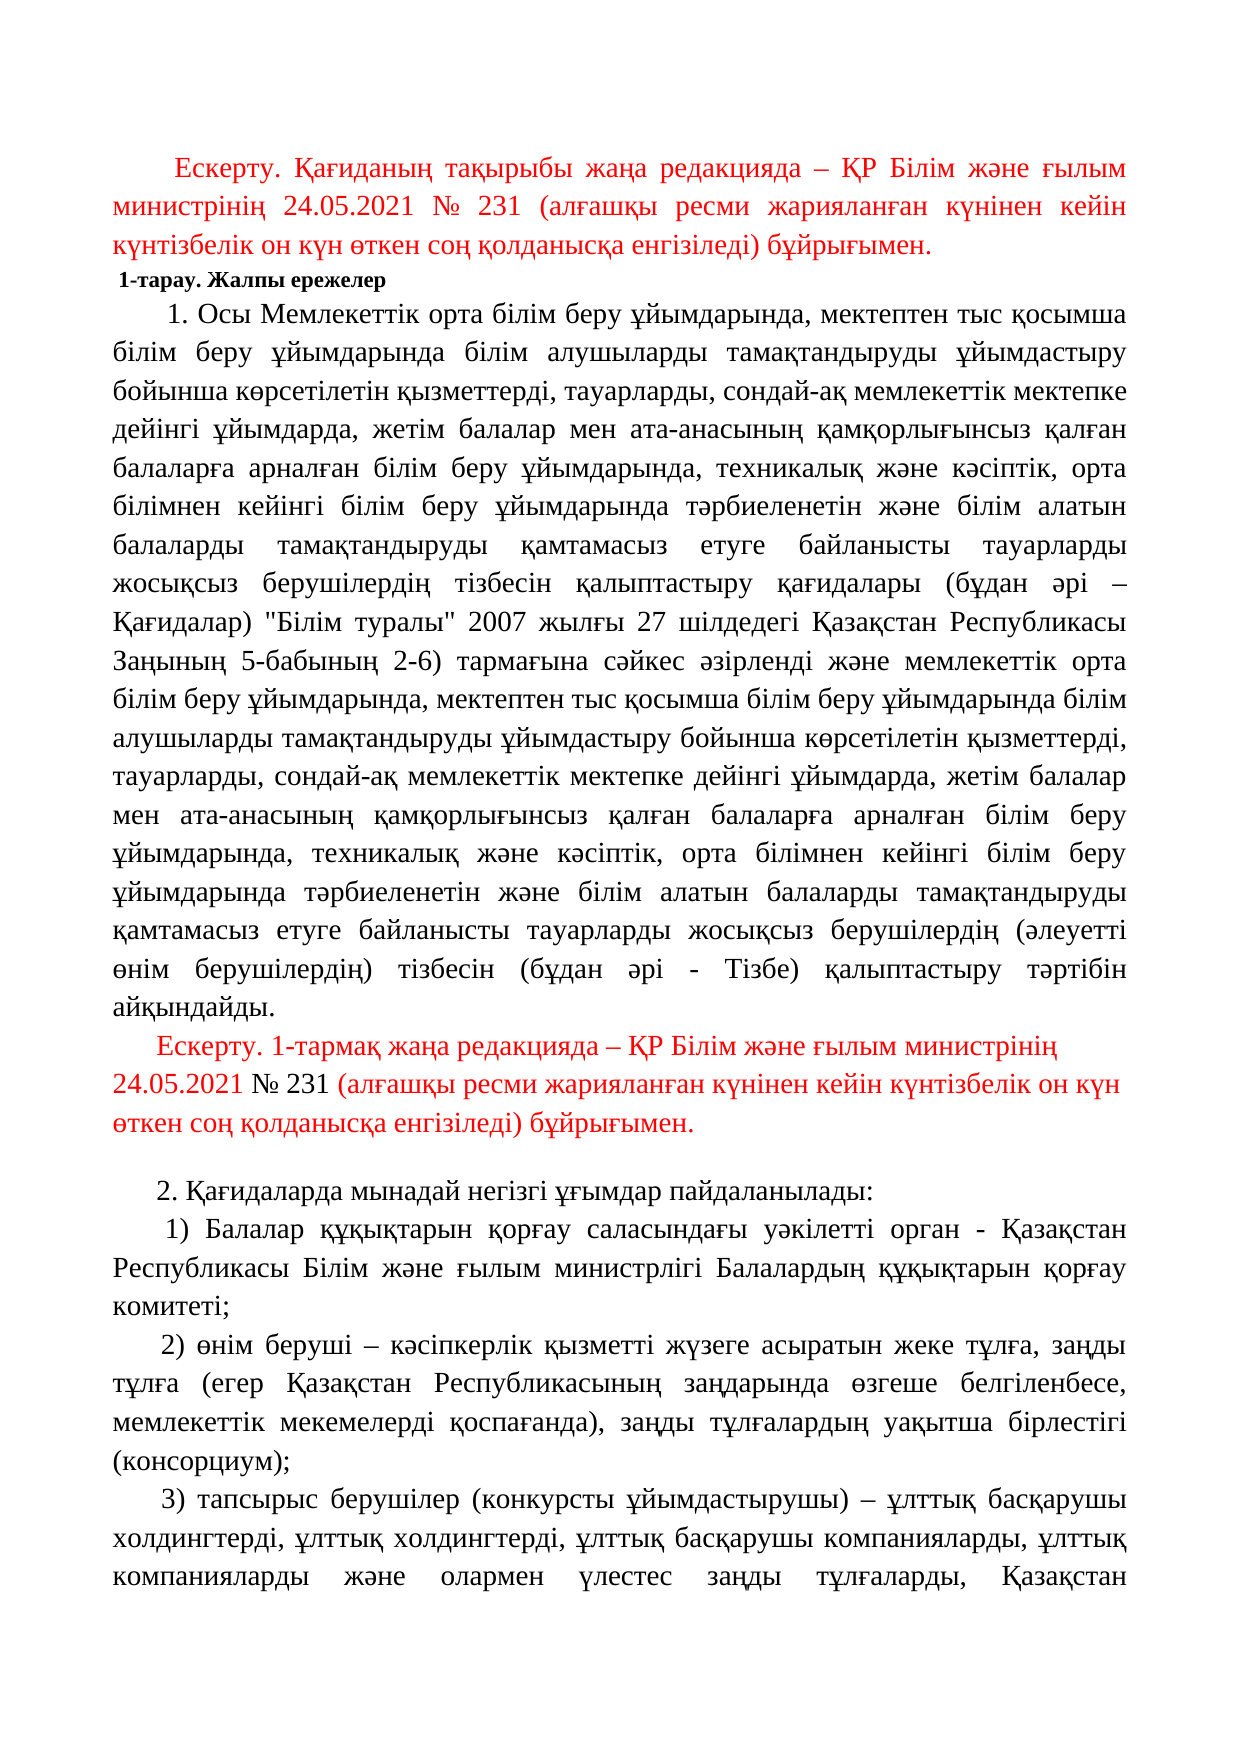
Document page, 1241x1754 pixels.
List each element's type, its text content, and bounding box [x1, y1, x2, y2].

text 1. Осы Мемлекеттік орта білім беру ұйымдарында, мектептен тыс қосымша білім беру ұйымдарында білім алушыларды тамақтандыруды ұйымдастыру бойынша көрсетілетін қызметтерді, тауарларды, сондай-ақ мемлекеттік мектепке дейінгі ұйымдарда, жетім балалар мен ата-анасының қамқорлығынсыз қалған балаларға арналған білім беру ұйымдарында, техникалық және кәсіптік, орта білімнен кейінгі білім беру ұйымдарында тәрбиеленетін және білім алатын балаларды тамақтандыруды қамтамасыз етуге байланысты тауарларды жосықсыз берушілердің тізбесін қалыптастыру қағидалары (бұдан әрі – Қағидалар) "Білім туралы" 2007 жылғы 27 шілдедегі Қазақстан Республикасы Заңының 5-бабының 2-6) тармағына сәйкес әзірленді және мемлекеттік орта білім беру ұйымдарында, мектептен тыс қосымша білім беру ұйымдарында білім алушыларды тамақтандыруды ұйымдастыру бойынша көрсетілетін қызметтерді, тауарларды, сондай-ақ мемлекеттік мектепке дейінгі ұйымдарда, жетім балалар мен ата-анасының қамқорлығынсыз қалған балаларға арналған білім беру ұйымдарында, техникалық және кәсіптік, орта білімнен кейінгі білім беру ұйымдарында тәрбиеленетін және білім алатын балаларды тамақтандыруды қамтамасыз етуге байланысты тауарларды жосықсыз берушілердің (әлеуетті өнім берушілердің) тізбесін (бұдан әрі - Тізбе) қалыптастыру тәртібін айқындайды. [112, 296, 1128, 1023]
text 1-тарау. Жалпы ережелер [112, 266, 1128, 292]
text 2. Қағидаларда мынадай негізгі ұғымдар пайдаланылады: [112, 1173, 1128, 1206]
text 2) өнім беруші – кәсiпкерлiк қызметтi жүзеге асыратын жеке тұлға, заңды тұлға (егер Қазақстан Республикасының заңдарында өзгеше белгiленбесе, мемлекеттiк мекемелердi қоспағанда), заңды тұлғалардың уақытша бiрлестiгi (консорциум); [112, 1327, 1128, 1476]
text Ескерту. 1-тармақ жаңа редакцияда – ҚР Білім және ғылым министрінің 24.05.2021 № 231 (алғашқы ресми жарияланған күнінен кейін күнтізбелік он күн өткен соң қолданысқа енгізіледі) бұйрығымен. [112, 1028, 1128, 1169]
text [112, 1481, 1128, 1592]
text 1) Балалар құқықтарын қорғау саласындағы уәкiлеттi орган - Қазақстан Республикасы Білім және ғылым министрлігі Балалардың құқықтарын қорғау комитеті; [112, 1211, 1128, 1322]
text Ескерту. Қағиданың тақырыбы жаңа редакцияда – ҚР Білім және ғылым министрінің 24.05.2021 № 231 (алғашқы ресми жарияланған күнінен кейін күнтізбелік он күн өткен соң қолданысқа енгізіледі) бұйрығымен. [112, 150, 1128, 261]
